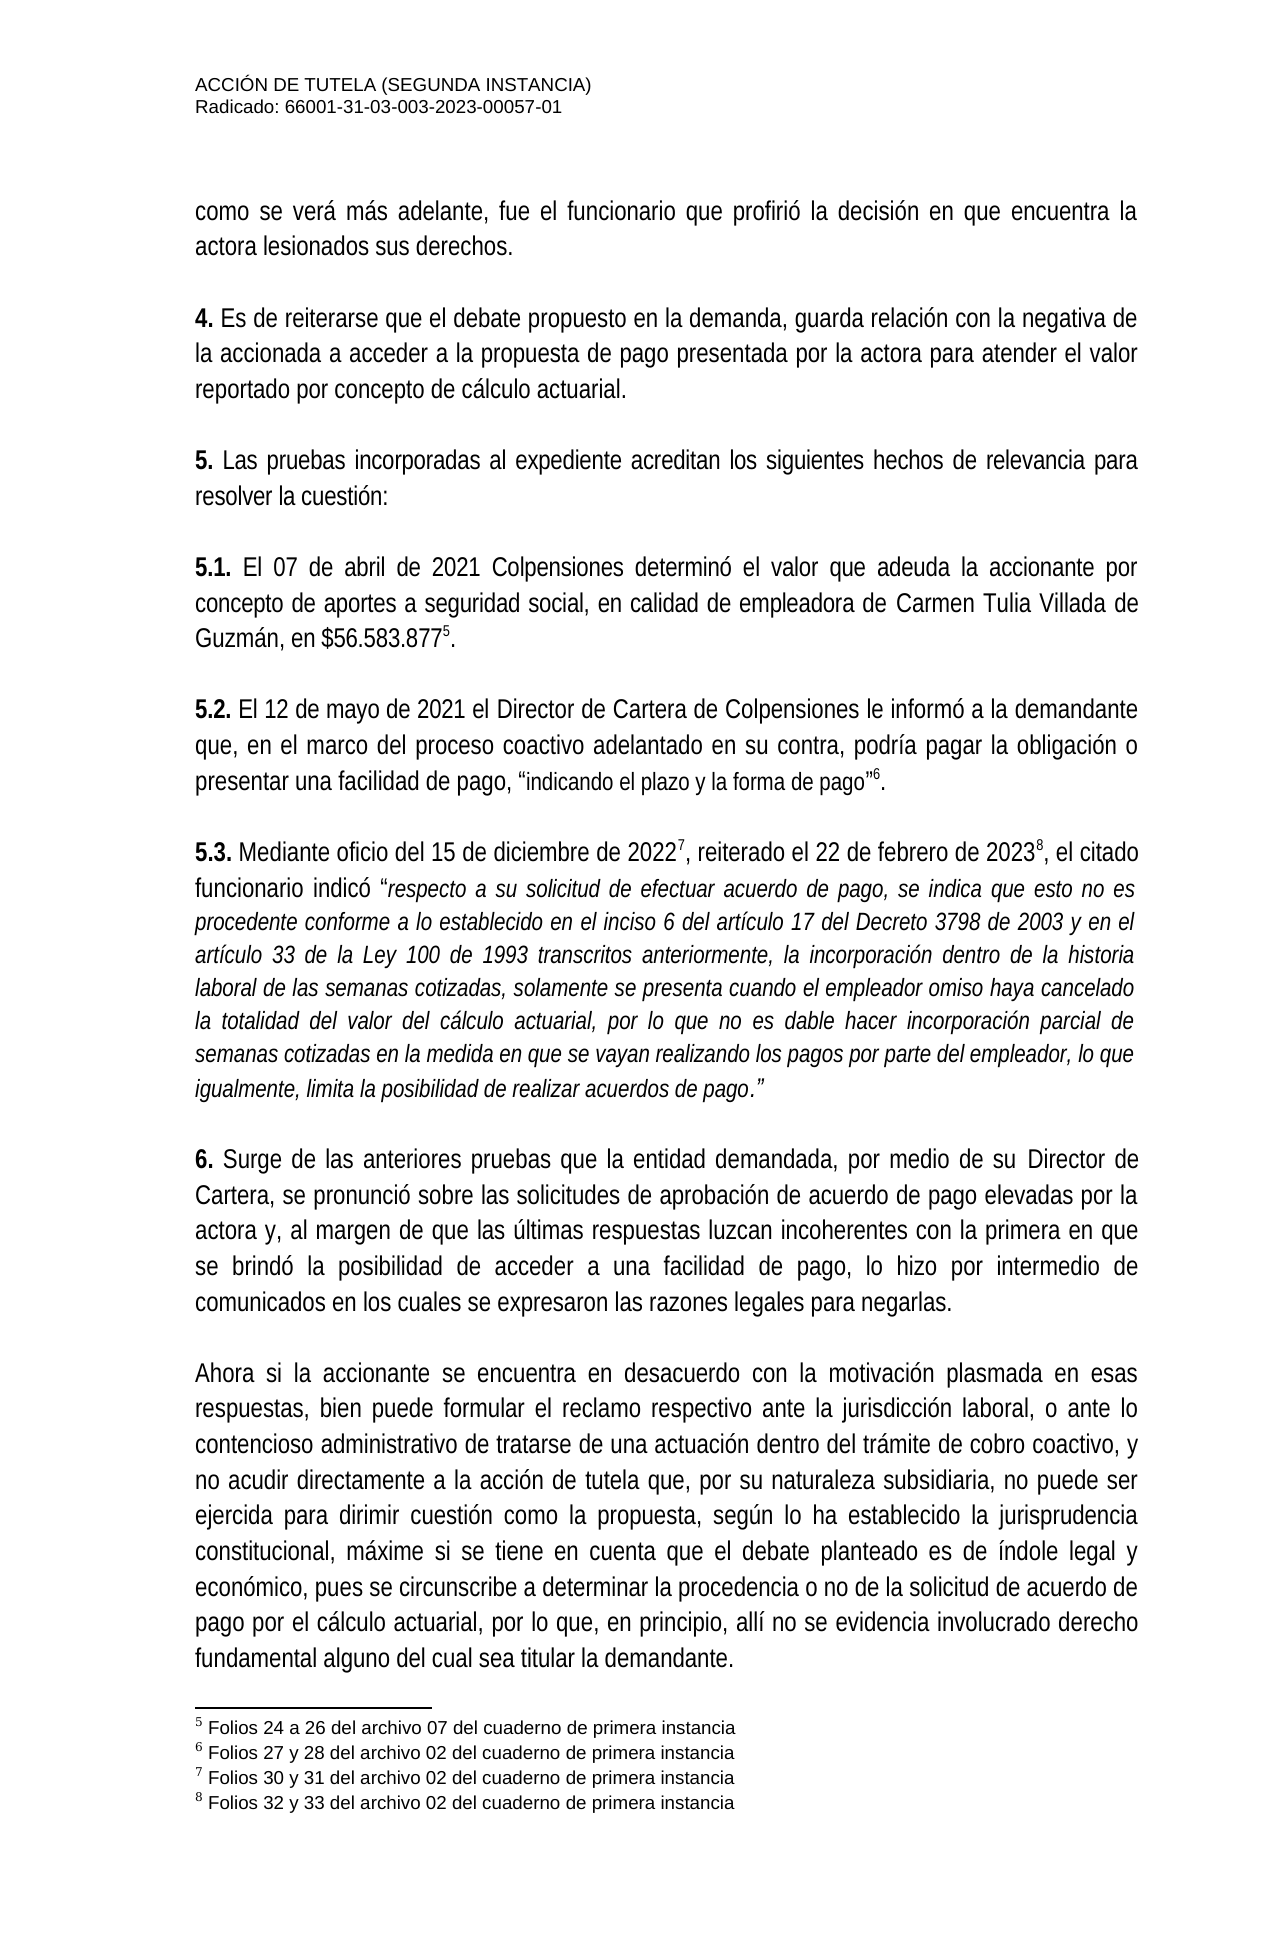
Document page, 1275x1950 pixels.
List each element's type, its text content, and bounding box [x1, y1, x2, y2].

text 5.1. El 07 de abril de 2021 Colpensiones determinó el valor que adeuda la accionante por concepto de aportes a seguridad social, en calidad de empleadora de Carmen Tulia Villada de Guzmán, en $56.583.877. [195, 551, 1139, 653]
text Ahora si la accionante se encuentra en desacuerdo con la motivación plasmada en esas respuestas, bien puede formular el reclamo respectivo ante la jurisdicción laboral, o ante lo contencioso administrativo de tratarse de una actuación dentro del trámite de cobro coactivo, y no acudir directamente a la acción de tutela que, por su naturaleza subsidiaria, no puede ser ejercida para dirimir cuestión como la propuesta, según lo ha establecido la jurisprudencia constitucional, máxime si se tiene en cuenta que el debate planteado es de índole legal y económico, pues se circunscribe a determinar la procedencia o no de la solicitud de acuerdo de pago por el cálculo actuarial, por lo que, en principio, allí no se evidencia involucrado derecho fundamental alguno del cual sea titular la demandante. [195, 1357, 1139, 1673]
text 5. Las pruebas incorporadas al expediente acreditan los siguientes hechos de relevancia para resolver la cuestión: [195, 444, 1139, 511]
text 5.2. El 12 de mayo de 2021 el Director de Cartera de Colpensiones le informó a la demandante que, en el marco del proceso coactivo adelantado en su contra, podría pagar la obligación o presentar una facilidad de pago, “indicando el plazo y la forma de pago”. [195, 694, 1139, 796]
text 6. Surge de las anteriores pruebas que la entidad demandada, por medio de su Director de Cartera, se pronunció sobre las solicitudes de aprobación de acuerdo de pago elevadas por la actora y, al margen de que las últimas respuestas luzcan incoherentes con la primera en que se brindó la posibilidad de acceder a una facilidad de pago, lo hizo por intermedio de comunicados en los cuales se expresaron las razones legales para negarlas. [195, 1143, 1139, 1317]
text 4. Es de reiterarse que el debate propuesto en la demanda, guarda relación con la negativa de la accionada a acceder a la propuesta de pago presentada por la actora para atender el valor reportado por concepto de cálculo actuarial. [195, 302, 1139, 404]
text 5.3. Mediante oficio del 15 de diciembre de 2022, reiterado el 22 de febrero de 2023, el citado funcionario indicó “respecto a su solicitud de efectuar acuerdo de pago, se indica que esto no es procedente conforme a lo establecido en el inciso 6 del artículo 17 del Decreto 3798 de 2003 y en el artículo 33 de la Ley 100 de 1993 transcritos anteriormente, la incorporación dentro de la historia laboral de las semanas cotizadas, solamente se presenta cuando el empleador omiso haya cancelado la totalidad del valor del cálculo actuarial, por lo que no es dable hacer incorporación parcial de semanas cotizadas en la medida en que se vayan realizando los pagos por parte del empleador, lo que igualmente, limita la posibilidad de realizar acuerdos de pago.” [195, 836, 1139, 1103]
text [195, 195, 1139, 262]
